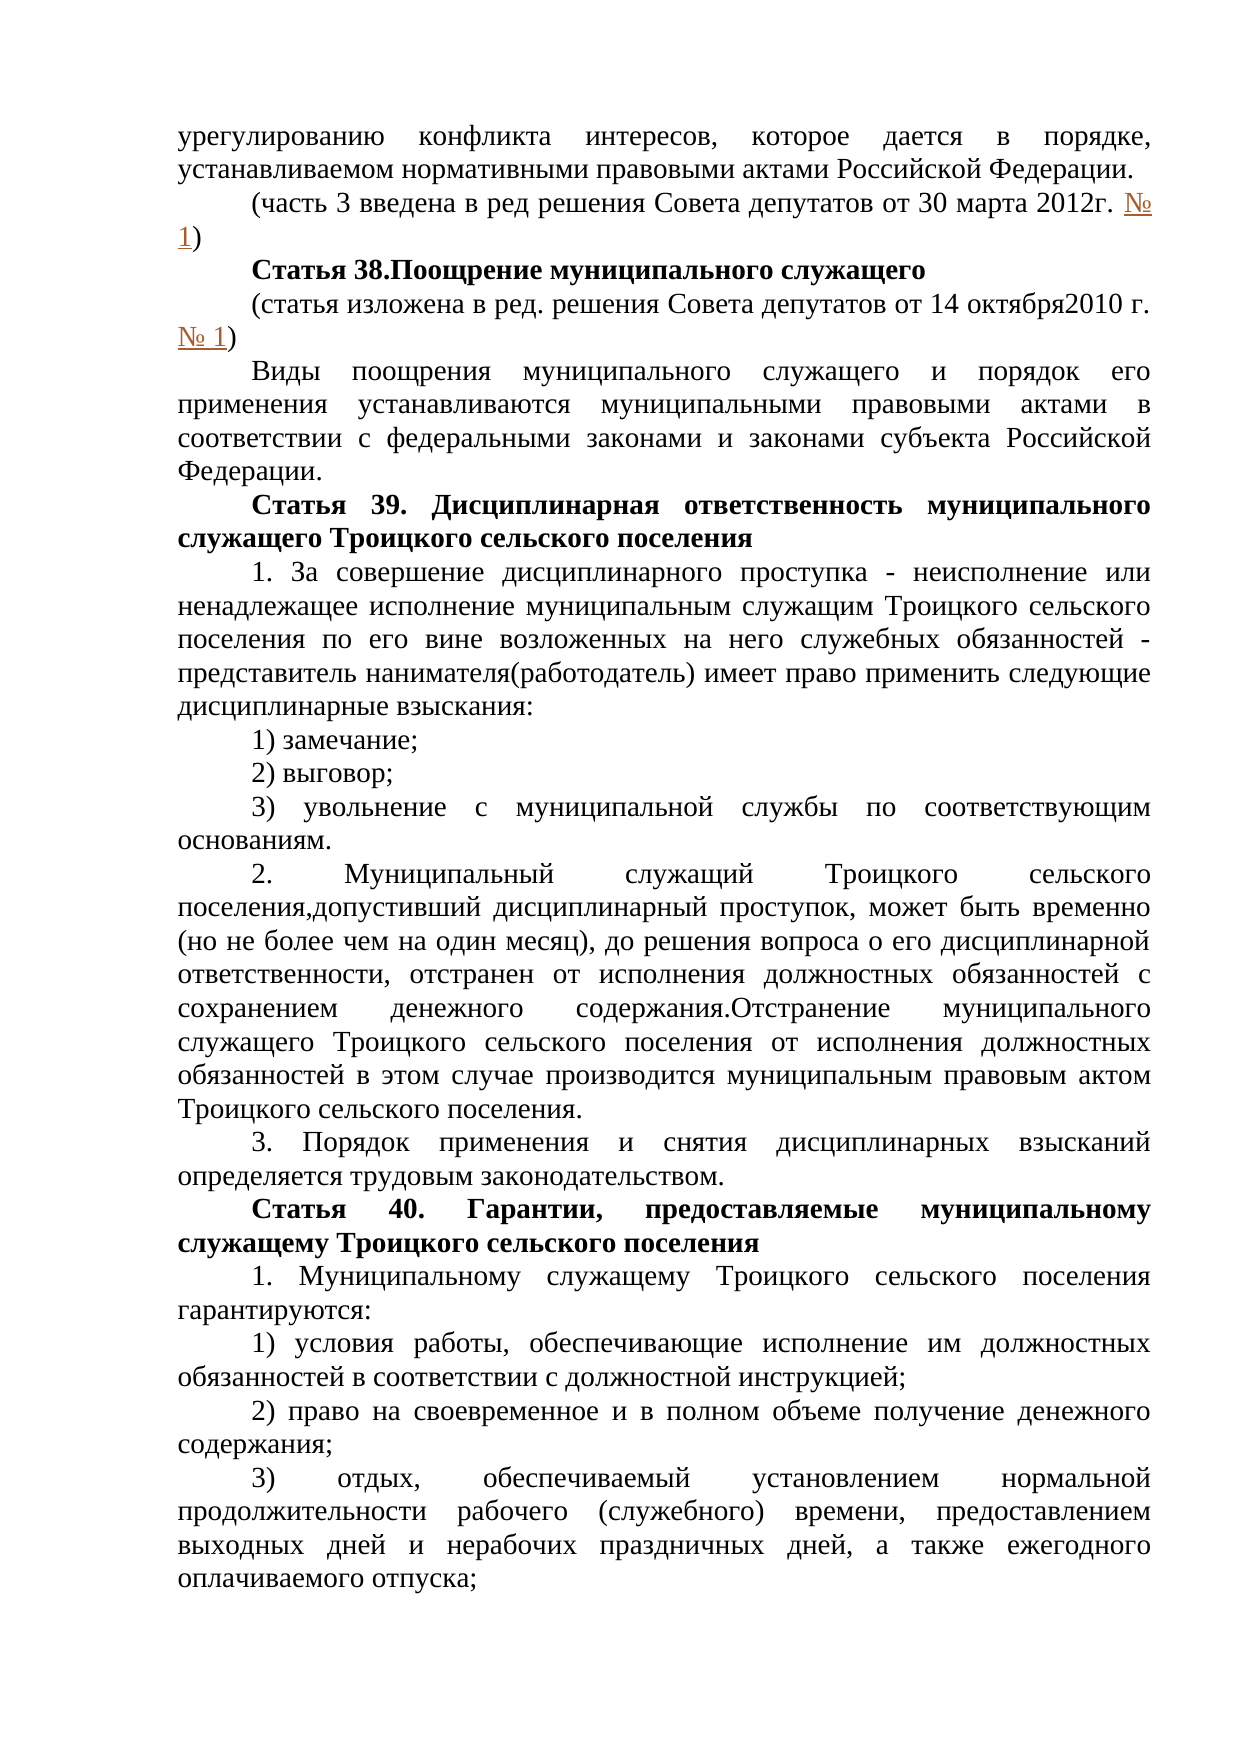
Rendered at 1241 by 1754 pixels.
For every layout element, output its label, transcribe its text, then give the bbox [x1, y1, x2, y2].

text 3) увольнение с муниципальной службы по соответствующим основаниям. [177, 789, 1152, 856]
text 1. За совершение дисциплинарного проступка - неисполнение или ненадлежащее исполнение муниципальным служащим Троицкого сельского поселения по его вине возложенных на него служебных обязанностей - представитель нанимателя(работодатель) имеет право применить следующие дисциплинарные взыскания: [177, 554, 1152, 722]
text 1) замечание; [177, 722, 1152, 755]
text 3. Порядок применения и снятия дисциплинарных взысканий определяется трудовым законодательством. [177, 1124, 1152, 1191]
text 2) выговор; [177, 755, 1152, 789]
text 2. Муниципальный служащий Троицкого сельского поселения,допустивший дисциплинарный проступок, может быть временно (но не более чем на один месяц), до решения вопроса о его дисциплинарной ответственности, отстранен от исполнения должностных обязанностей с сохранением денежного содержания.Отстранение муниципального служащего Троицкого сельского поселения от исполнения должностных обязанностей в этом случае производится муниципальным правовым актом Троицкого сельского поселения. [177, 856, 1152, 1124]
text 2) право на своевременное и в полном объеме получение денежного содержания; [177, 1393, 1152, 1460]
text (статья изложена в ред. решения Совета депутатов от 14 октября2010 г. № 1) [177, 286, 1152, 353]
text 1. Муниципальному служащему Троицкого сельского поселения гарантируются: [177, 1258, 1152, 1326]
text 3) отдых, обеспечиваемый установлением нормальной продолжительности рабочего (служебного) времени, предоставлением выходных дней и нерабочих праздничных дней, а также ежегодного оплачиваемого отпуска; [177, 1460, 1152, 1594]
text Виды поощрения муниципального служащего и порядок его применения устанавливаются муниципальными правовыми актами в соответствии с федеральными законами и законами субъекта Российской Федерации. [177, 353, 1152, 487]
text (часть 3 введена в ред решения Совета депутатов от 30 марта 2012г. № 1) [177, 185, 1152, 252]
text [177, 118, 1152, 185]
text Статья 38.Поощрение муниципального служащего [177, 252, 1152, 286]
text Статья 40. Гарантии, предоставляемые муниципальному служащему Троицкого сельского поселения [177, 1191, 1152, 1258]
text Статья 39. Дисциплинарная ответственность муниципального служащего Троицкого сельского поселения [177, 487, 1152, 554]
text 1) условия работы, обеспечивающие исполнение им должностных обязанностей в соответствии с должностной инструкцией; [177, 1326, 1152, 1393]
